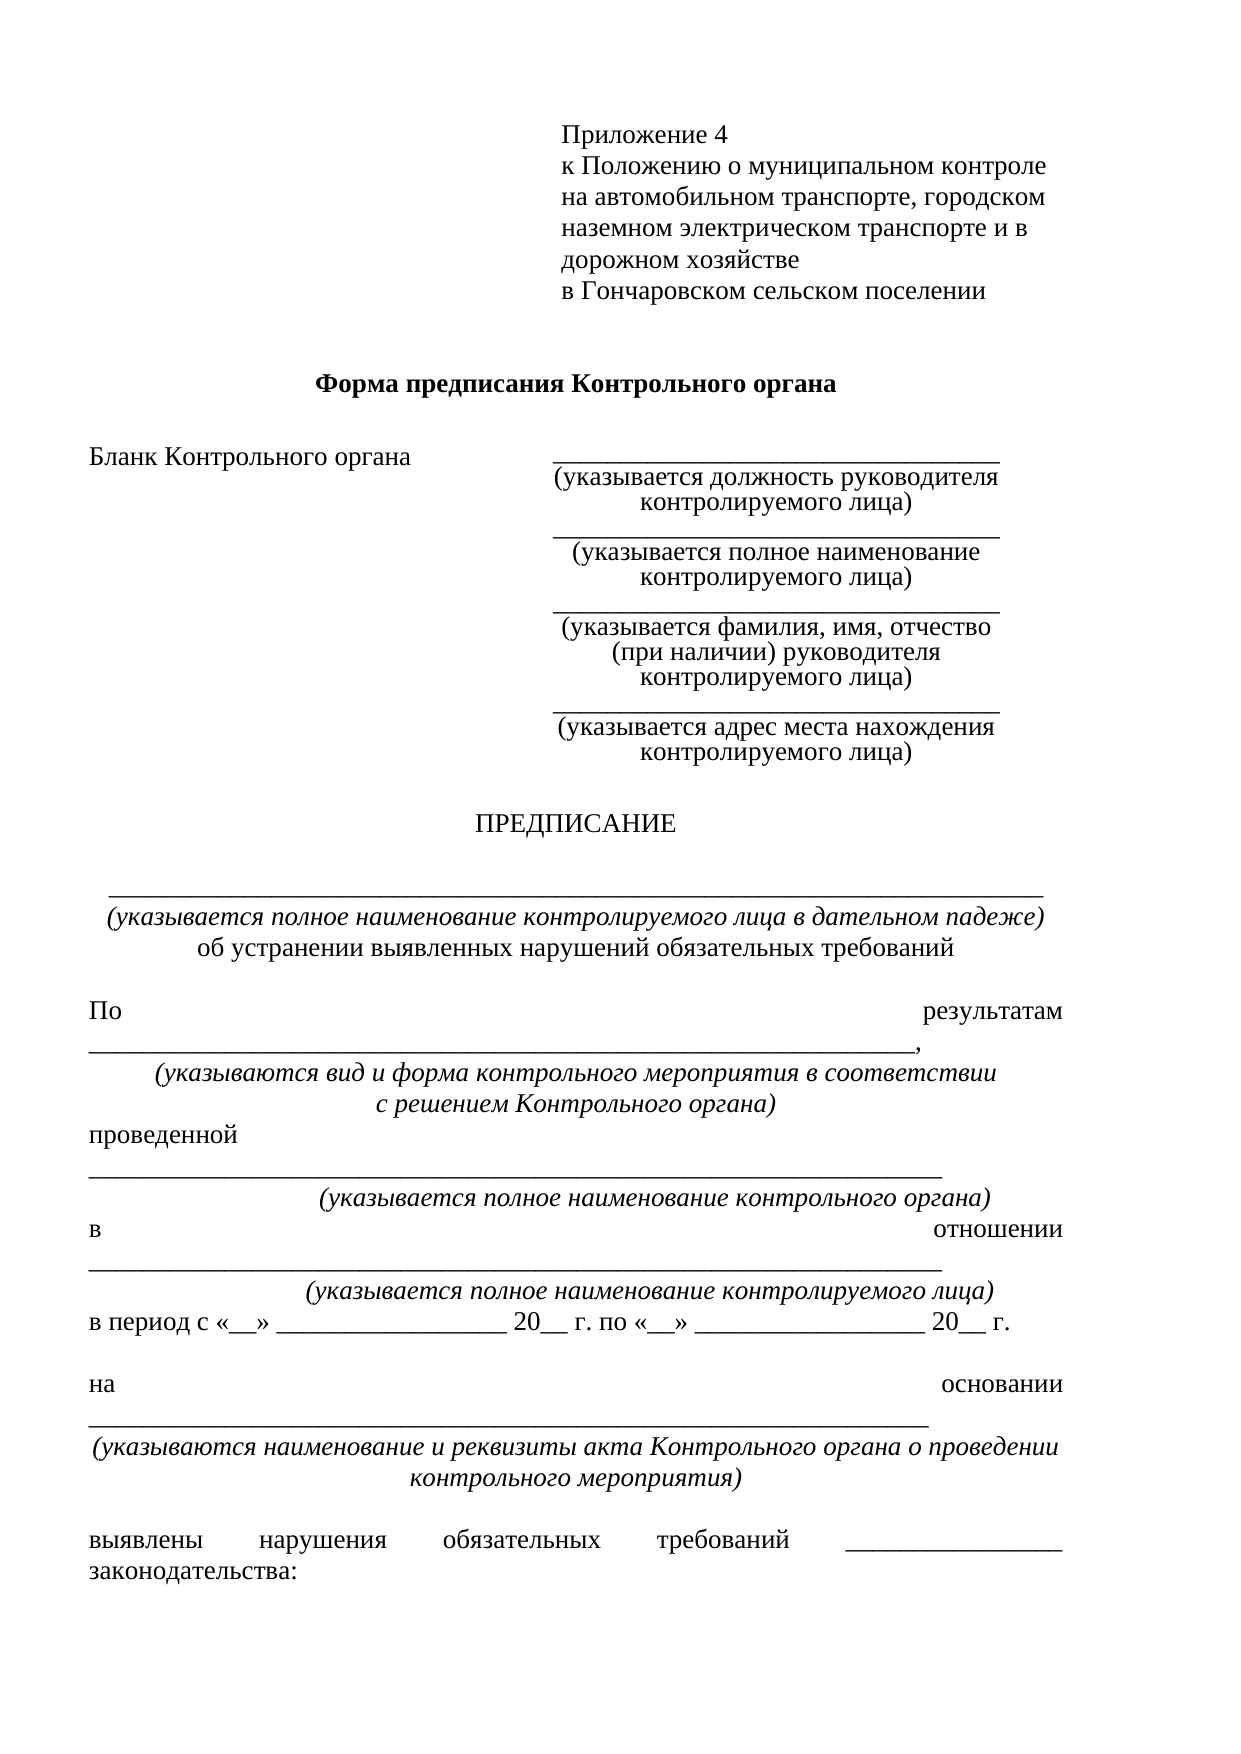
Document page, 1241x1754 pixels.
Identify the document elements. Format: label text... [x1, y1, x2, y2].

text на основании ______________________________________________________________ [89, 1368, 1063, 1430]
text в Гончаровском сельском поселении [561, 274, 1063, 305]
text выявлены нарушения обязательных требований ________________ законодательства: [89, 1523, 1063, 1586]
text (указываются вид и форма контрольного мероприятия в соответствии [89, 1056, 1063, 1087]
table_header _________________________________ (указывается должность руководителя контролируемого лица) _________________________________ (указывается полное наименование контролируемого лица) _________________________________ (указывается фамилия, имя, отчество (при наличии) руководителя контролируемого лица) _________________________________ (указывается адрес места нахождения контролируемого лица) [525, 430, 1027, 776]
text _____________________________________________________________________ [89, 869, 1063, 900]
text Форма предписания Контрольного органа [89, 367, 1063, 398]
text Приложение 4 [561, 118, 1063, 149]
text об устранении выявленных нарушений обязательных требований [89, 932, 1063, 963]
text (указывается полное наименование контролируемого лица в дательном падеже) [89, 900, 1063, 932]
text к Положению о муниципальном контроле на автомобильном транспорте, городском наземном электрическом транспорте и в дорожном хозяйстве [561, 149, 1063, 274]
text ПРЕДПИСАНИЕ [89, 807, 1063, 838]
text (указывается полное наименование контролируемого лица) [89, 1274, 1063, 1305]
text (указывается полное наименование контрольного органа) [89, 1181, 1063, 1212]
text (указываются наименование и реквизиты акта Контрольного органа о проведении контрольного мероприятия) [89, 1430, 1063, 1492]
table_header Бланк Контрольного органа [82, 430, 525, 776]
text проведенной _______________________________________________________________ [89, 1118, 1063, 1181]
text По результатам _____________________________________________________________, [89, 994, 1063, 1056]
text в отношении _______________________________________________________________ [89, 1212, 1063, 1274]
text с решением Контрольного органа) [89, 1087, 1063, 1118]
text в период с «__» _________________ 20__ г. по «__» _________________ 20__ г. [89, 1305, 1063, 1336]
